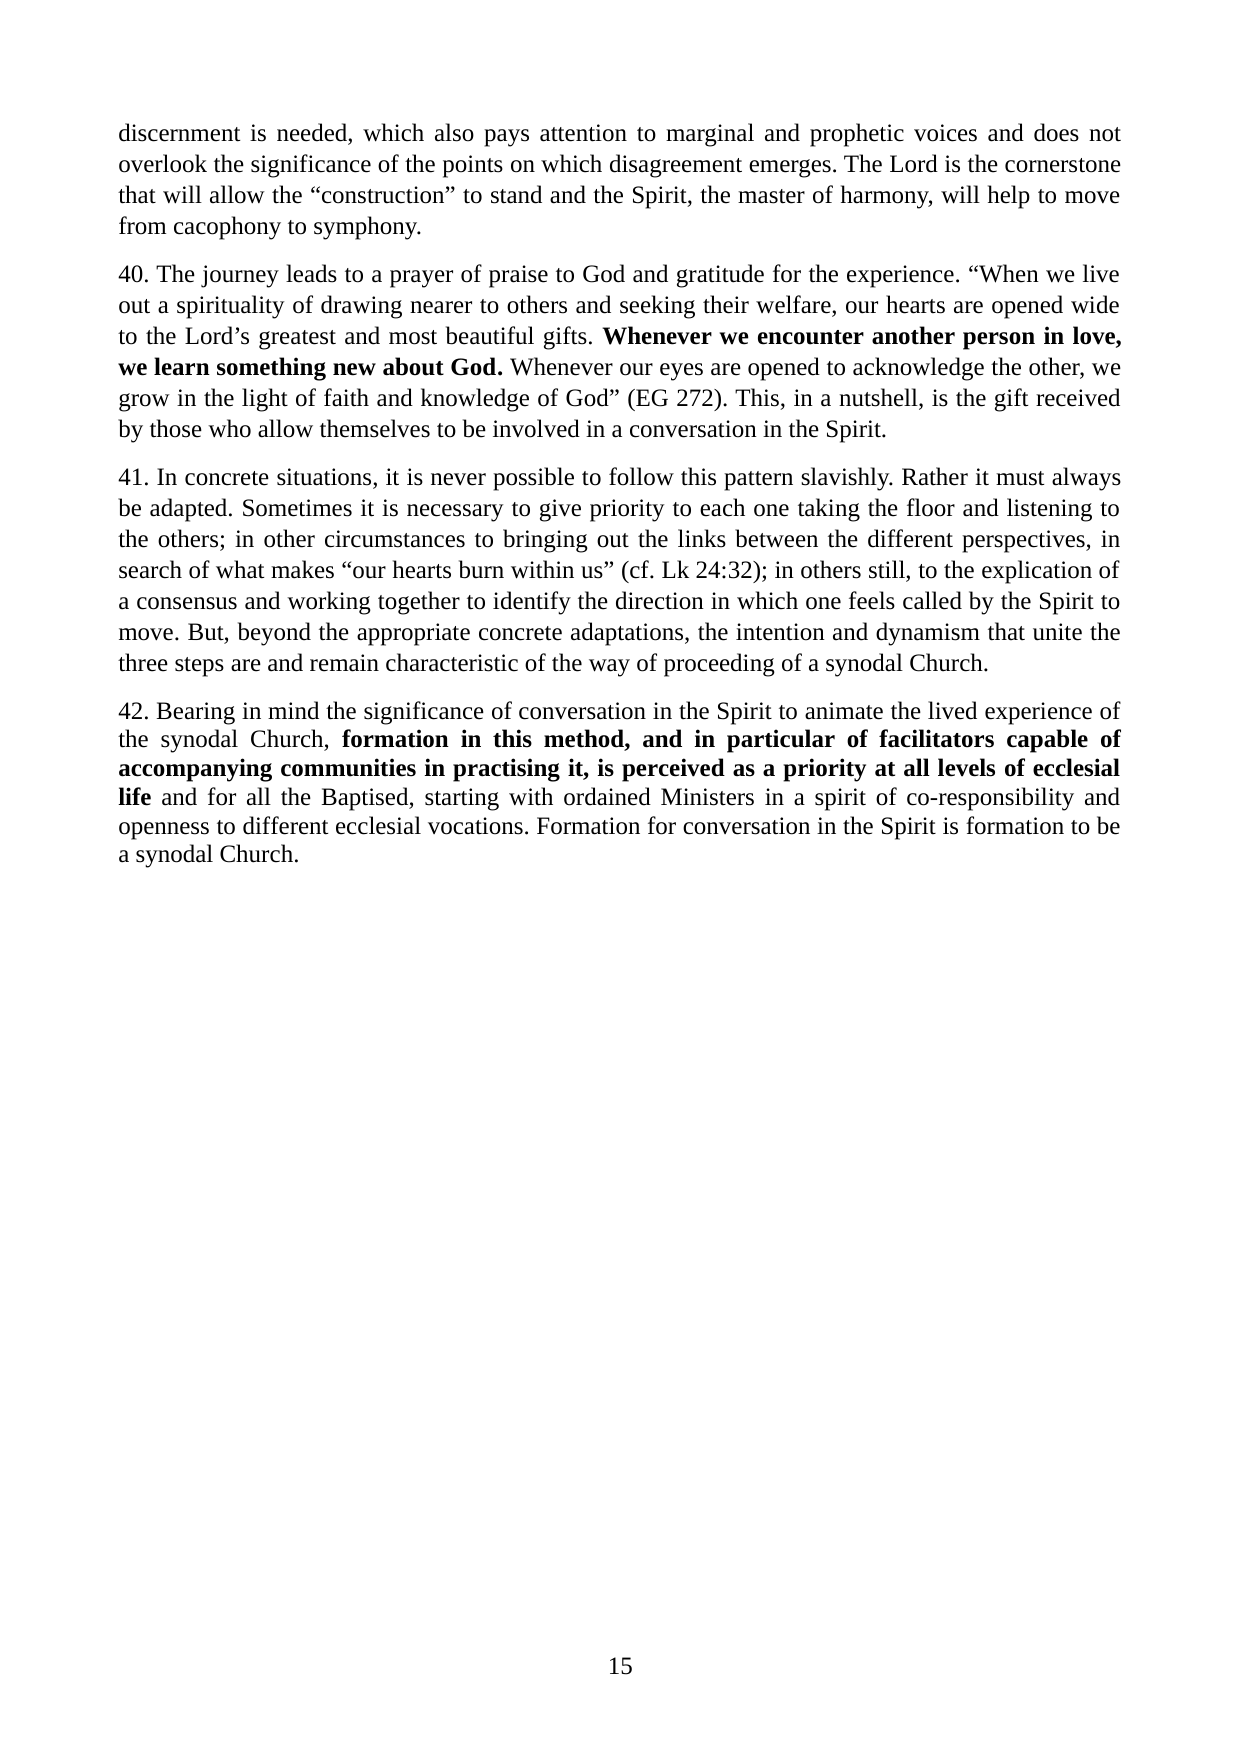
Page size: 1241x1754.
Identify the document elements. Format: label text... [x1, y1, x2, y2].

text 41. In concrete situations, it is never possible to follow this pattern slavishly. Rather it must always be adapted. Sometimes it is necessary to give priority to each one taking the floor and listening to the others; in other circumstances to bringing out the links between the different perspectives, in search of what makes “our hearts burn within us” (cf. Lk 24:32); in others still, to the explication of a consensus and working together to identify the direction in which one feels called by the Spirit to move. But, beyond the appropriate concrete adaptations, the intention and dynamism that unite the three steps are and remain characteristic of the way of proceeding of a synodal Church. [118, 462, 1122, 677]
text 40. The journey leads to a prayer of praise to God and gratitude for the experience. “When we live out a spirituality of drawing nearer to others and seeking their welfare, our hearts are opened wide to the Lord’s greatest and most beautiful gifts. Whenever we encounter another person in love, we learn something new about God. Whenever our eyes are opened to acknowledge the other, we grow in the light of faith and knowledge of God” (EG 272). This, in a nutshell, is the gift received by those who allow themselves to be involved in a conversation in the Spirit. [118, 259, 1122, 443]
text 42. Bearing in mind the significance of conversation in the Spirit to animate the lived experience of the synodal Church, formation in this method, and in particular of facilitators capable of accompanying communities in practising it, is perceived as a priority at all levels of ecclesial life and for all the Baptised, starting with ordained Ministers in a spirit of co-responsibility and openness to different ecclesial vocations. Formation for conversation in the Spirit is formation to be a synodal Church. [118, 696, 1122, 868]
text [118, 118, 1122, 240]
